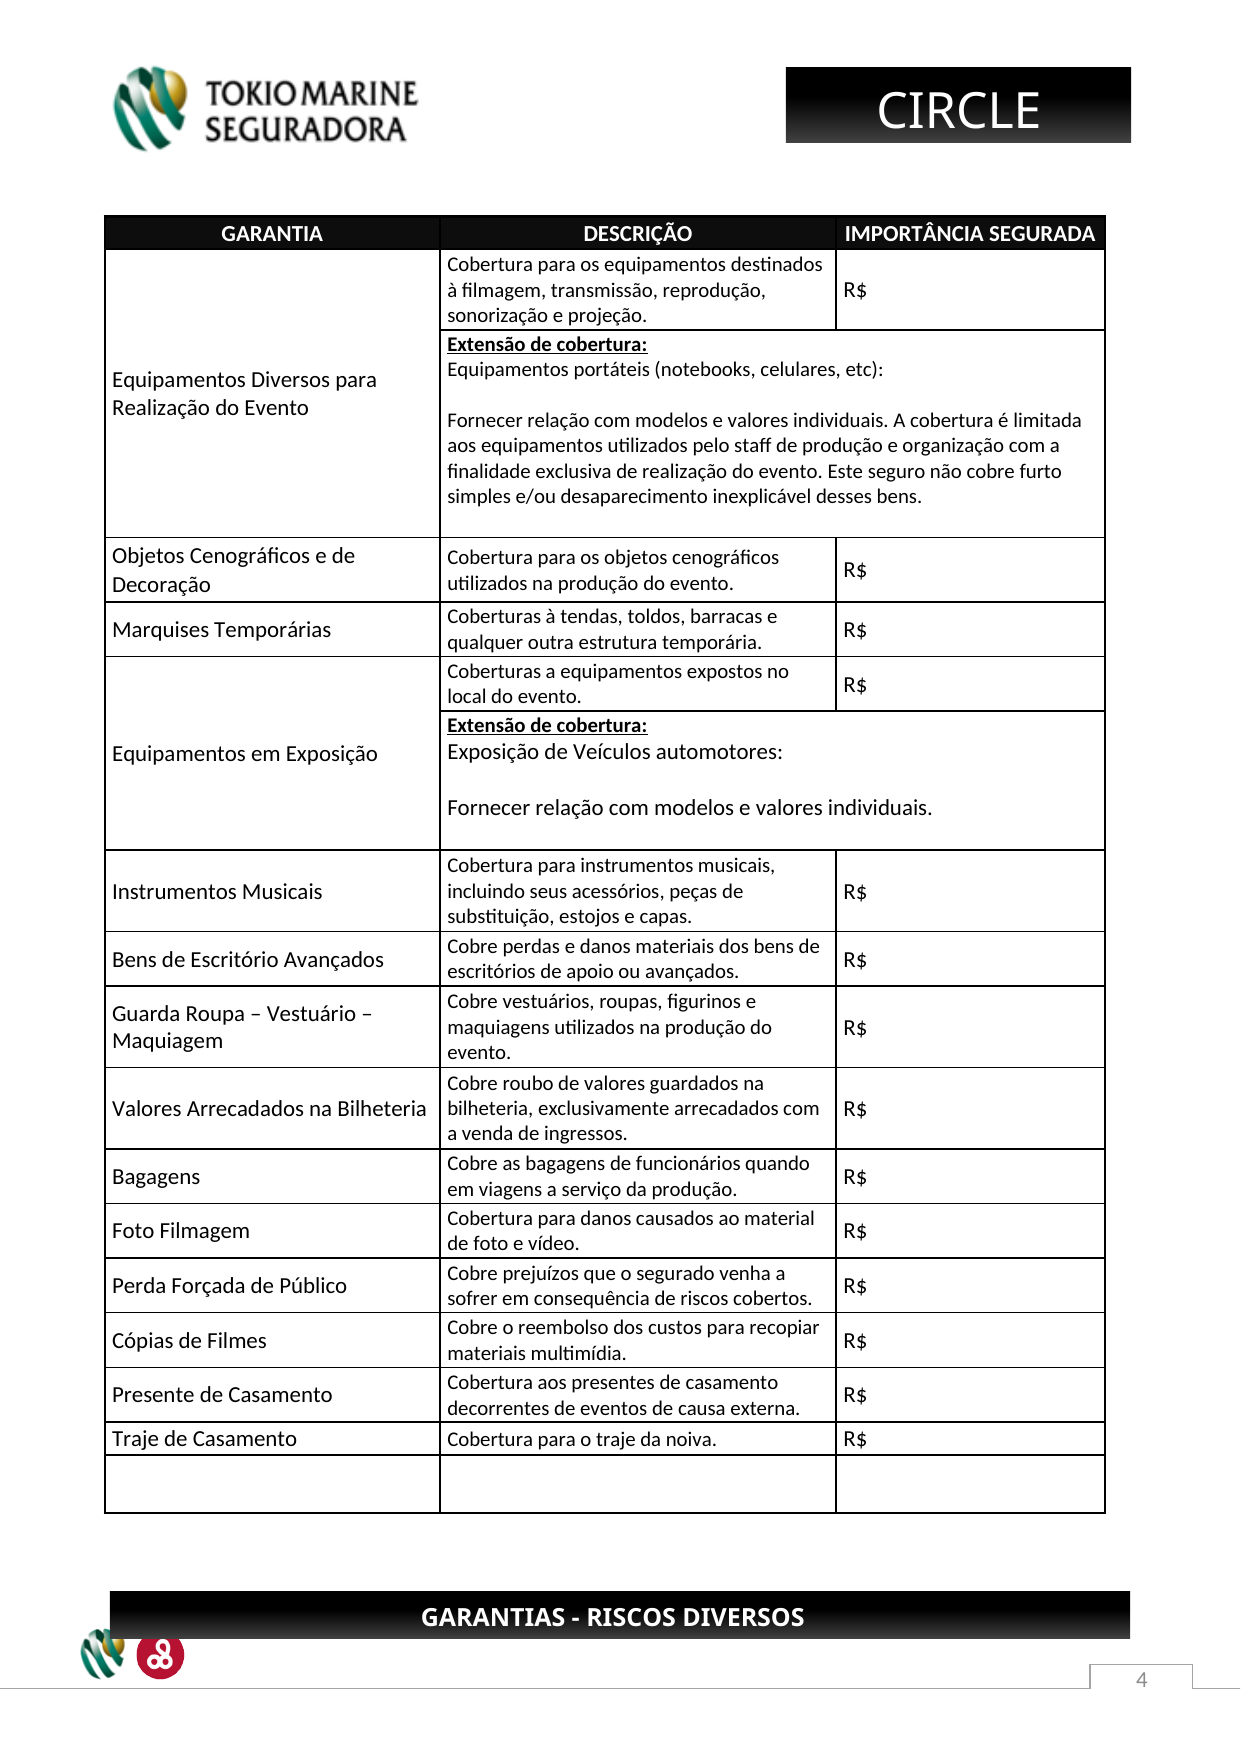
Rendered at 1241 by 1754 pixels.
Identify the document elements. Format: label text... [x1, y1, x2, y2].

table_cell Guarda Roupa – Vestuário – Maquiagem [106, 987, 439, 1067]
table_cell R$ [837, 603, 1104, 656]
table_cell [441, 1456, 835, 1512]
table_cell Equipamentos em Exposição [106, 657, 439, 849]
table_cell Cobertura para os equipamentos destinados à filmagem, transmissão, reprodução, sonorização e projeção. [441, 250, 835, 329]
table_cell Cobertura para os objetos cenográficos utilizados na produção do evento. [441, 538, 835, 601]
table_cell R$ [837, 1259, 1104, 1312]
table_cell Marquises Temporárias [106, 603, 439, 656]
table_cell Cópias de Filmes [106, 1313, 439, 1367]
table_cell Perda Forçada de Público [106, 1259, 439, 1312]
picture [103, 57, 431, 160]
table_cell R$ [837, 987, 1104, 1067]
table_cell Cobertura para danos causados ao material de foto e vídeo. [441, 1204, 835, 1257]
table_cell Extensão de cobertura: Exposição de Veículos automotores: Fornecer relação com modelos e valores individuais. [441, 712, 1104, 849]
table_cell R$ [837, 1423, 1104, 1454]
table_cell Cobertura para o traje da noiva. [441, 1423, 835, 1454]
table_cell Bens de Escritório Avançados [106, 932, 439, 985]
table_cell Equipamentos Diversos para Realização do Evento [106, 250, 439, 537]
table_cell [837, 1456, 1104, 1512]
table_cell Coberturas à tendas, toldos, barracas e qualquer outra estrutura temporária. [441, 603, 835, 656]
table_cell Cobertura aos presentes de casamento decorrentes de eventos de causa externa. [441, 1368, 835, 1421]
table_header DESCRIÇÃO [441, 218, 835, 248]
picture [73, 1628, 129, 1681]
table_cell Foto Filmagem [106, 1204, 439, 1257]
table_cell Objetos Cenográficos e de Decoração [106, 538, 439, 601]
table_cell Coberturas a equipamentos expostos no local do evento. [441, 657, 835, 710]
table_cell Presente de Casamento [106, 1368, 439, 1421]
picture [133, 1639, 186, 1681]
table_cell R$ [837, 1068, 1104, 1148]
table_cell Cobre as bagagens de funcionários quando em viagens a serviço da produção. [441, 1150, 835, 1202]
table_cell Instrumentos Musicais [106, 851, 439, 931]
table_cell [106, 1456, 439, 1512]
table_cell Cobre prejuízos que o segurado venha a sofrer em consequência de riscos cobertos. [441, 1259, 835, 1312]
table_cell Cobre vestuários, roupas, figurinos e maquiagens utilizados na produção do evento. [441, 987, 835, 1067]
table_cell R$ [837, 1204, 1104, 1257]
table_cell R$ [837, 1313, 1104, 1367]
table_cell R$ [837, 1368, 1104, 1421]
table_cell R$ [837, 538, 1104, 601]
table_cell R$ [837, 1150, 1104, 1202]
table_cell Traje de Casamento [106, 1423, 439, 1454]
table_cell Cobre roubo de valores guardados na bilheteria, exclusivamente arrecadados com a venda de ingressos. [441, 1068, 835, 1148]
table_cell R$ [837, 250, 1104, 329]
table_cell Cobre o reembolso dos custos para recopiar materiais multimídia. [441, 1313, 835, 1367]
table_header GARANTIA [106, 218, 439, 248]
table_cell Valores Arrecadados na Bilheteria [106, 1068, 439, 1148]
table_cell Cobre perdas e danos materiais dos bens de escritórios de apoio ou avançados. [441, 932, 835, 985]
table_cell R$ [837, 932, 1104, 985]
table_cell R$ [837, 657, 1104, 710]
table_cell Bagagens [106, 1150, 439, 1202]
table_cell Cobertura para instrumentos musicais, incluindo seus acessórios, peças de substituição, estojos e capas. [441, 851, 835, 931]
table_cell Extensão de cobertura: Equipamentos portáteis (notebooks, celulares, etc): Fornecer relação com modelos e valores individuais. A cobertura é limitada aos equipamentos utilizados pelo staff de produção e organização com a finalidade exclusiva de realização do evento. Este seguro não cobre furto simples e/ou desaparecimento inexplicável desses bens. [441, 331, 1104, 537]
table_cell R$ [837, 851, 1104, 931]
table_header IMPORTÂNCIA SEGURADA [837, 218, 1104, 248]
